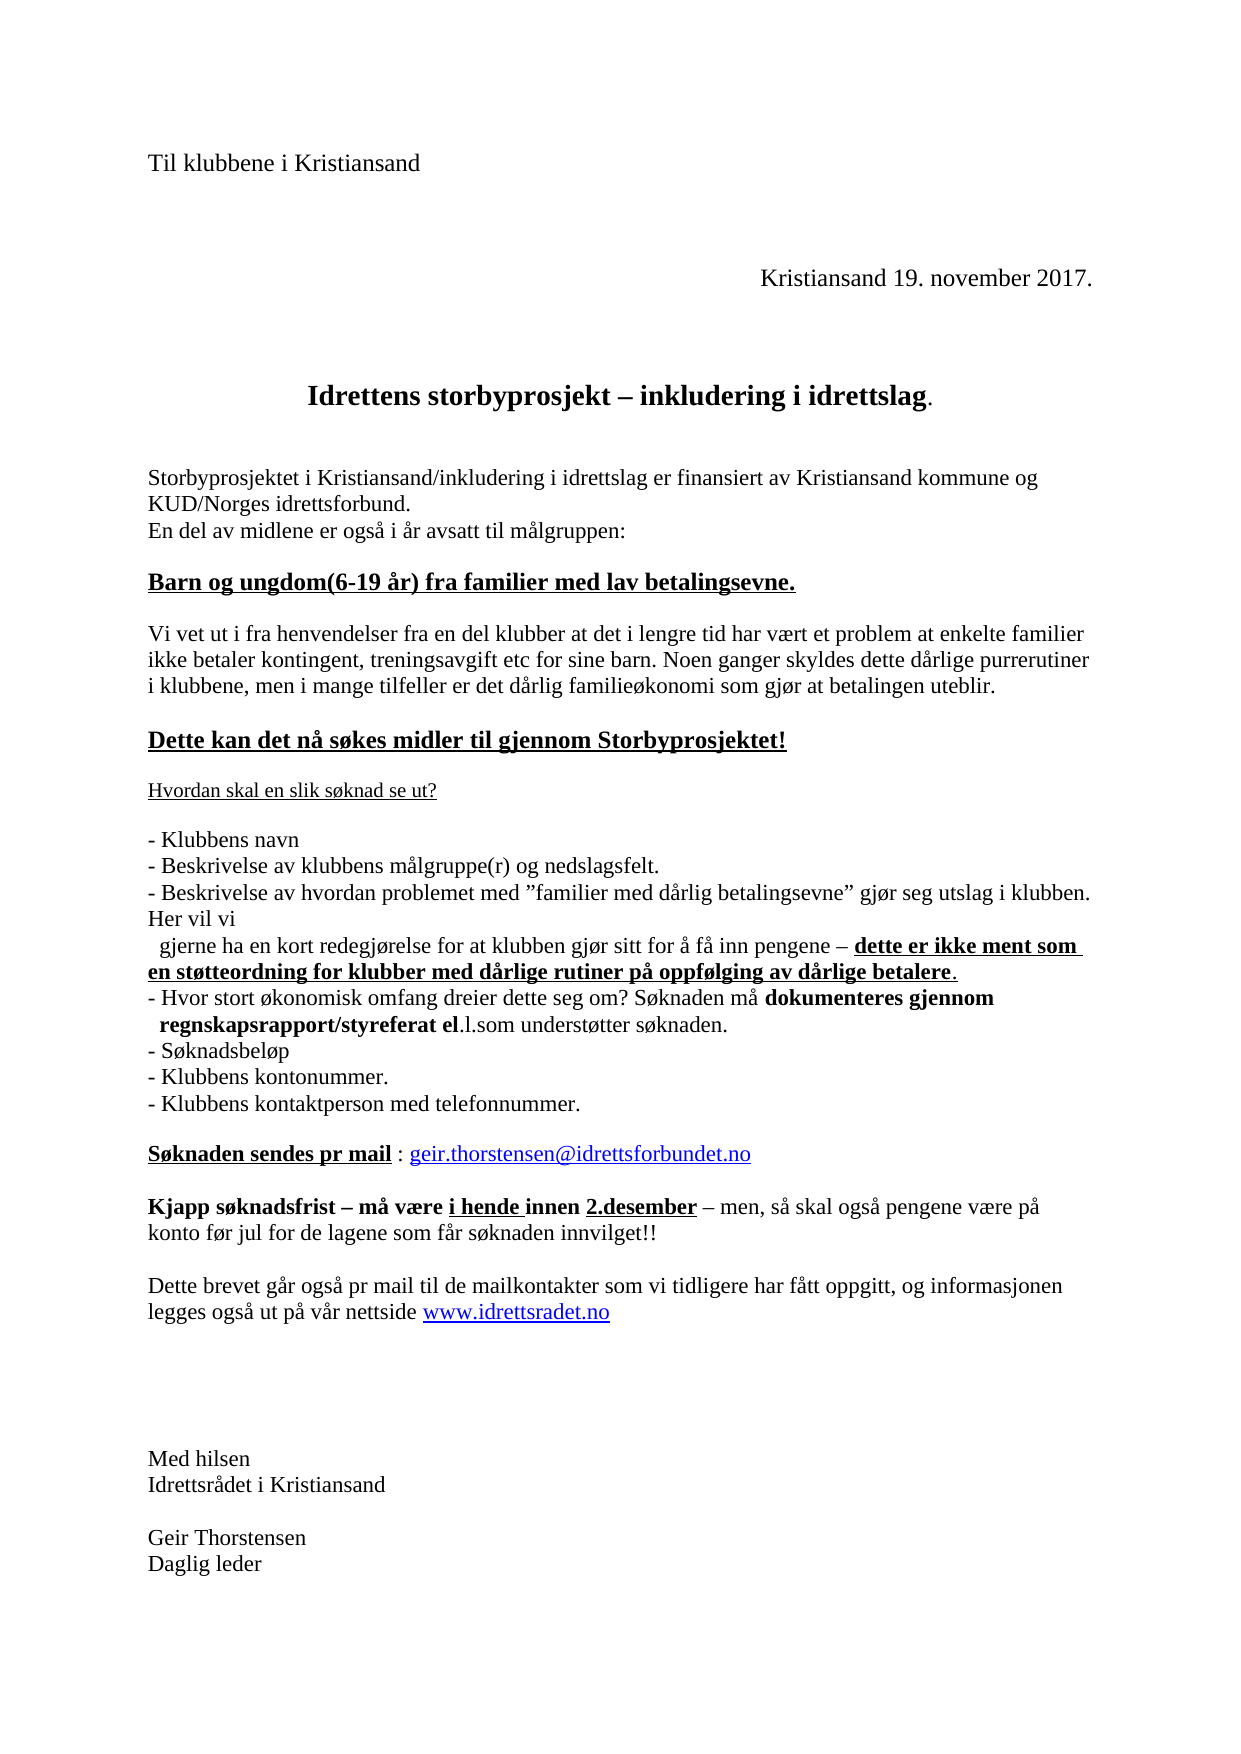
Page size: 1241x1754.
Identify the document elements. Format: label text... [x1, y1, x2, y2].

text - Hvor stort økonomisk omfang dreier dette seg om? Søknaden må dokumenteres gjennom [148, 984, 1093, 1011]
text En del av midlene er også i år avsatt til målgruppen: [148, 517, 1093, 543]
text Kjapp søknadsfrist – må være i hende innen 2.desember – men, så skal også pengene være på konto før jul for de lagene som får søknaden innvilget!! [148, 1193, 1093, 1246]
text Vi vet ut i fra henvendelser fra en del klubber at det i lengre tid har vært et problem at enkelte familier ikke betaler kontingent, treningsavgift etc for sine barn. Noen ganger skyldes dette dårlige purrerutiner i klubbene, men i mange tilfeller er det dårlig familieøkonomi som gjør at betalingen uteblir. [148, 620, 1093, 699]
text - Beskrivelse av klubbens målgruppe(r) og nedslagsfelt. [148, 853, 1093, 879]
text Idrettsrådet i Kristiansand [148, 1471, 1093, 1498]
text Hvordan skal en slik søknad se ut? [148, 778, 1093, 802]
text Dette kan det nå søkes midler til gjennom Storbyprosjektet! [148, 725, 1093, 754]
text - Beskrivelse av hvordan problemet med ”familier med dårlig betalingsevne” gjør seg utslag i klubben. Her vil vi [148, 879, 1093, 932]
text Daglig leder [148, 1550, 1093, 1577]
text Geir Thorstensen [148, 1524, 1093, 1550]
text Idrettens storbyprosjekt – inkludering i idrettslag. [148, 378, 1093, 411]
text gjerne ha en kort redegjørelse for at klubben gjør sitt for å få inn pengene – dette er ikke ment som en støtteordning for klubber med dårlige rutiner på oppfølging av dårlige betalere. [148, 932, 1093, 984]
text Storbyprosjektet i Kristiansand/inkludering i idrettslag er finansiert av Kristiansand kommune og KUD/Norges idrettsforbund. [148, 464, 1093, 517]
text Med hilsen [148, 1445, 1093, 1471]
text Til klubbene i Kristiansand [148, 148, 1093, 176]
text Søknaden sendes pr mail : geir.thorstensen@idrettsforbundet.no [148, 1140, 1093, 1167]
text - Søknadsbeløp [148, 1037, 1093, 1063]
text Barn og ungdom(6-19 år) fra familier med lav betalingsevne. [148, 567, 1093, 596]
text Kristiansand 19. november 2017. [148, 263, 1093, 291]
text regnskapsrapport/styreferat el.l.som understøtter søknaden. [148, 1011, 1093, 1037]
text Dette brevet går også pr mail til de mailkontakter som vi tidligere har fått oppgitt, og informasjonen legges også ut på vår nettside www.idrettsradet.no [148, 1272, 1093, 1325]
text - Klubbens navn [148, 826, 1093, 853]
text - Klubbens kontonummer. [148, 1063, 1093, 1090]
text - Klubbens kontaktperson med telefonnummer. [148, 1090, 1093, 1116]
